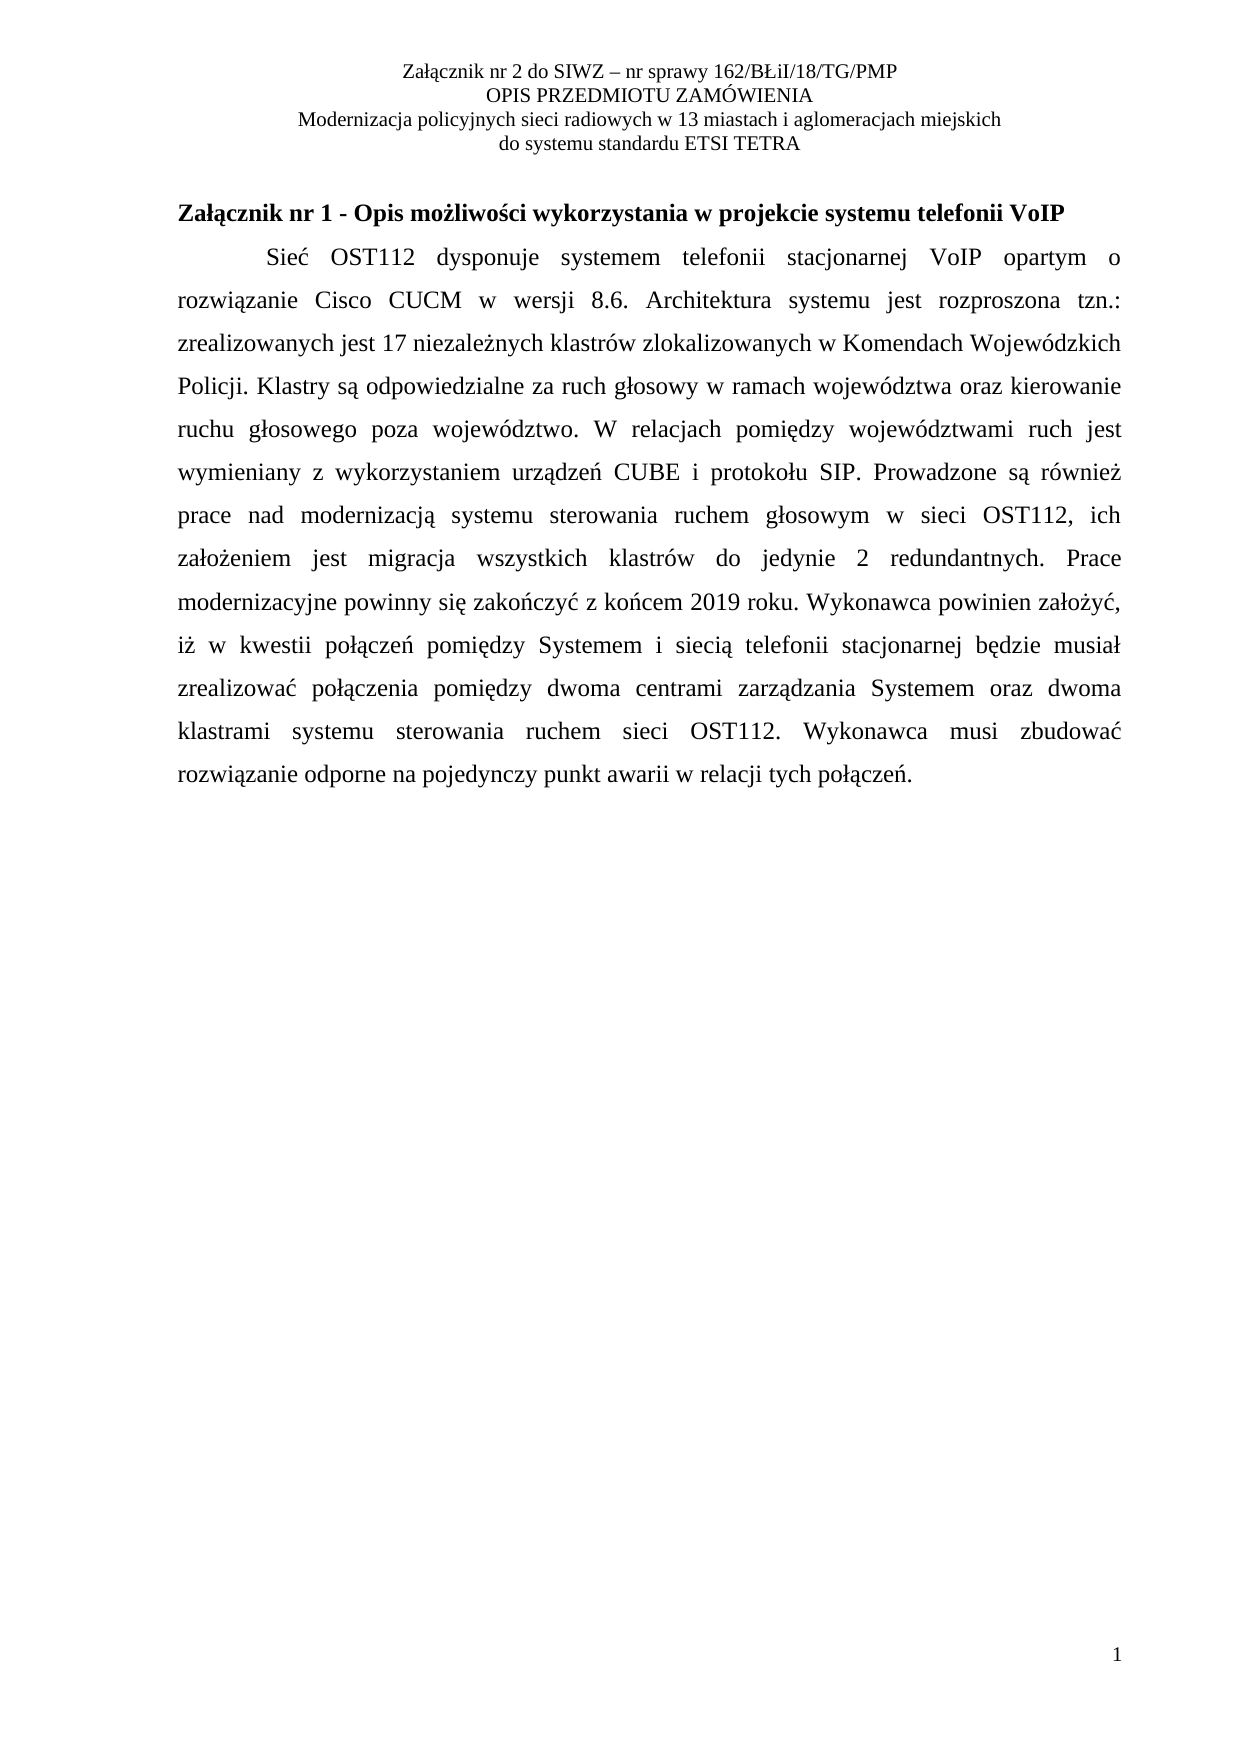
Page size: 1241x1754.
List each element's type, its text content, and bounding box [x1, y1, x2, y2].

text Sieć OST112 dysponuje systemem telefonii stacjonarnej VoIP opartym o rozwiązanie Cisco CUCM w wersji 8.6. Architektura systemu jest rozproszona tzn.: zrealizowanych jest 17 niezależnych klastrów zlokalizowanych w Komendach Wojewódzkich Policji. Klastry są odpowiedzialne za ruch głosowy w ramach województwa oraz kierowanie ruchu głosowego poza województwo. W relacjach pomiędzy województwami ruch jest wymieniany z wykorzystaniem urządzeń CUBE i protokołu SIP. Prowadzone są również prace nad modernizacją systemu sterowania ruchem głosowym w sieci OST112, ich założeniem jest migracja wszystkich klastrów do jedynie 2 redundantnych. Prace modernizacyjne powinny się zakończyć z końcem 2019 roku. Wykonawca powinien założyć, iż w kwestii połączeń pomiędzy Systemem i siecią telefonii stacjonarnej będzie musiał zrealizować połączenia pomiędzy dwoma centrami zarządzania Systemem oraz dwoma klastrami systemu sterowania ruchem sieci OST112. Wykonawca musi zbudować rozwiązanie odporne na pojedynczy punkt awarii w relacji tych połączeń. [177, 242, 1122, 788]
subtitle Załącznik nr 1 - Opis możliwości wykorzystania w projekcie systemu telefonii VoIP [177, 198, 1122, 227]
